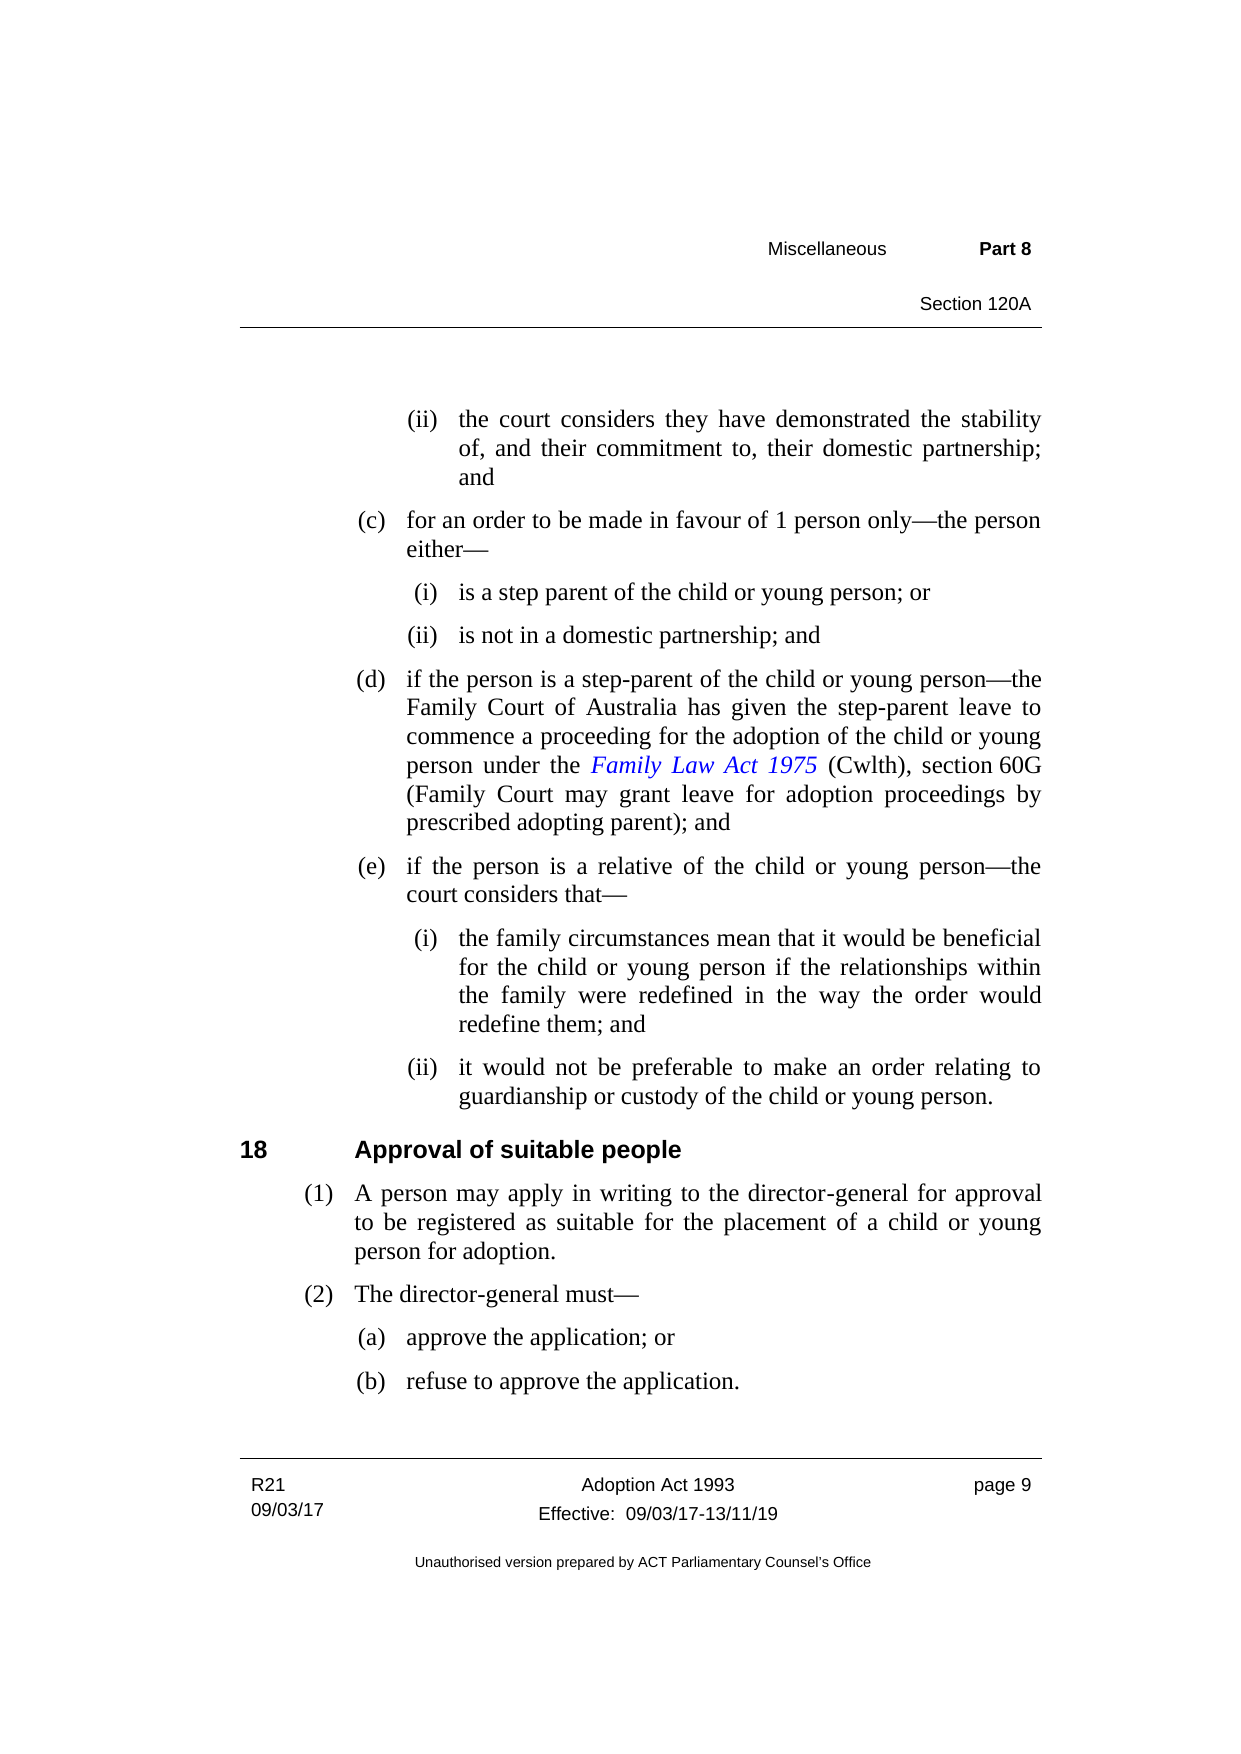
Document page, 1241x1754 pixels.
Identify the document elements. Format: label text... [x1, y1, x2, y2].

text (ii) the court considers they have demonstrated the stability of, and their commitment to, their domestic partnership; and [239, 404, 1042, 490]
text (b) refuse to approve the application. [239, 1366, 1042, 1394]
text (d) if the person is a step-parent of the child or young person—the Family Court of Australia has given the step-parent leave to commence a proceeding for the adoption of the child or young person under the Family Law Act 1975 (Cwlth), section 60G (Family Court may grant leave for adoption proceedings by prescribed adopting parent); and [239, 664, 1042, 836]
text (ii) it would not be preferable to make an order relating to guardianship or custody of the child or young person. [239, 1052, 1042, 1110]
text (1) A person may apply in writing to the director-general for approval to be registered as suitable for the placement of a child or young person for adoption. [239, 1178, 1042, 1264]
text (c) for an order to be made in favour of 1 person only—the person either— [239, 505, 1042, 562]
text 18 Approval of suitable people [239, 1135, 1042, 1164]
text (i) is a step parent of the child or young person; or [239, 577, 1042, 606]
text (i) the family circumstances mean that it would be beneficial for the child or young person if the relationships within the family were redefined in the way the order would redefine them; and [239, 923, 1042, 1038]
text (e) if the person is a relative of the child or young person—the court considers that— [239, 851, 1042, 908]
text (2) The director-general must— [239, 1279, 1042, 1308]
text (ii) is not in a domestic partnership; and [239, 620, 1042, 649]
text (a) approve the application; or [239, 1322, 1042, 1351]
